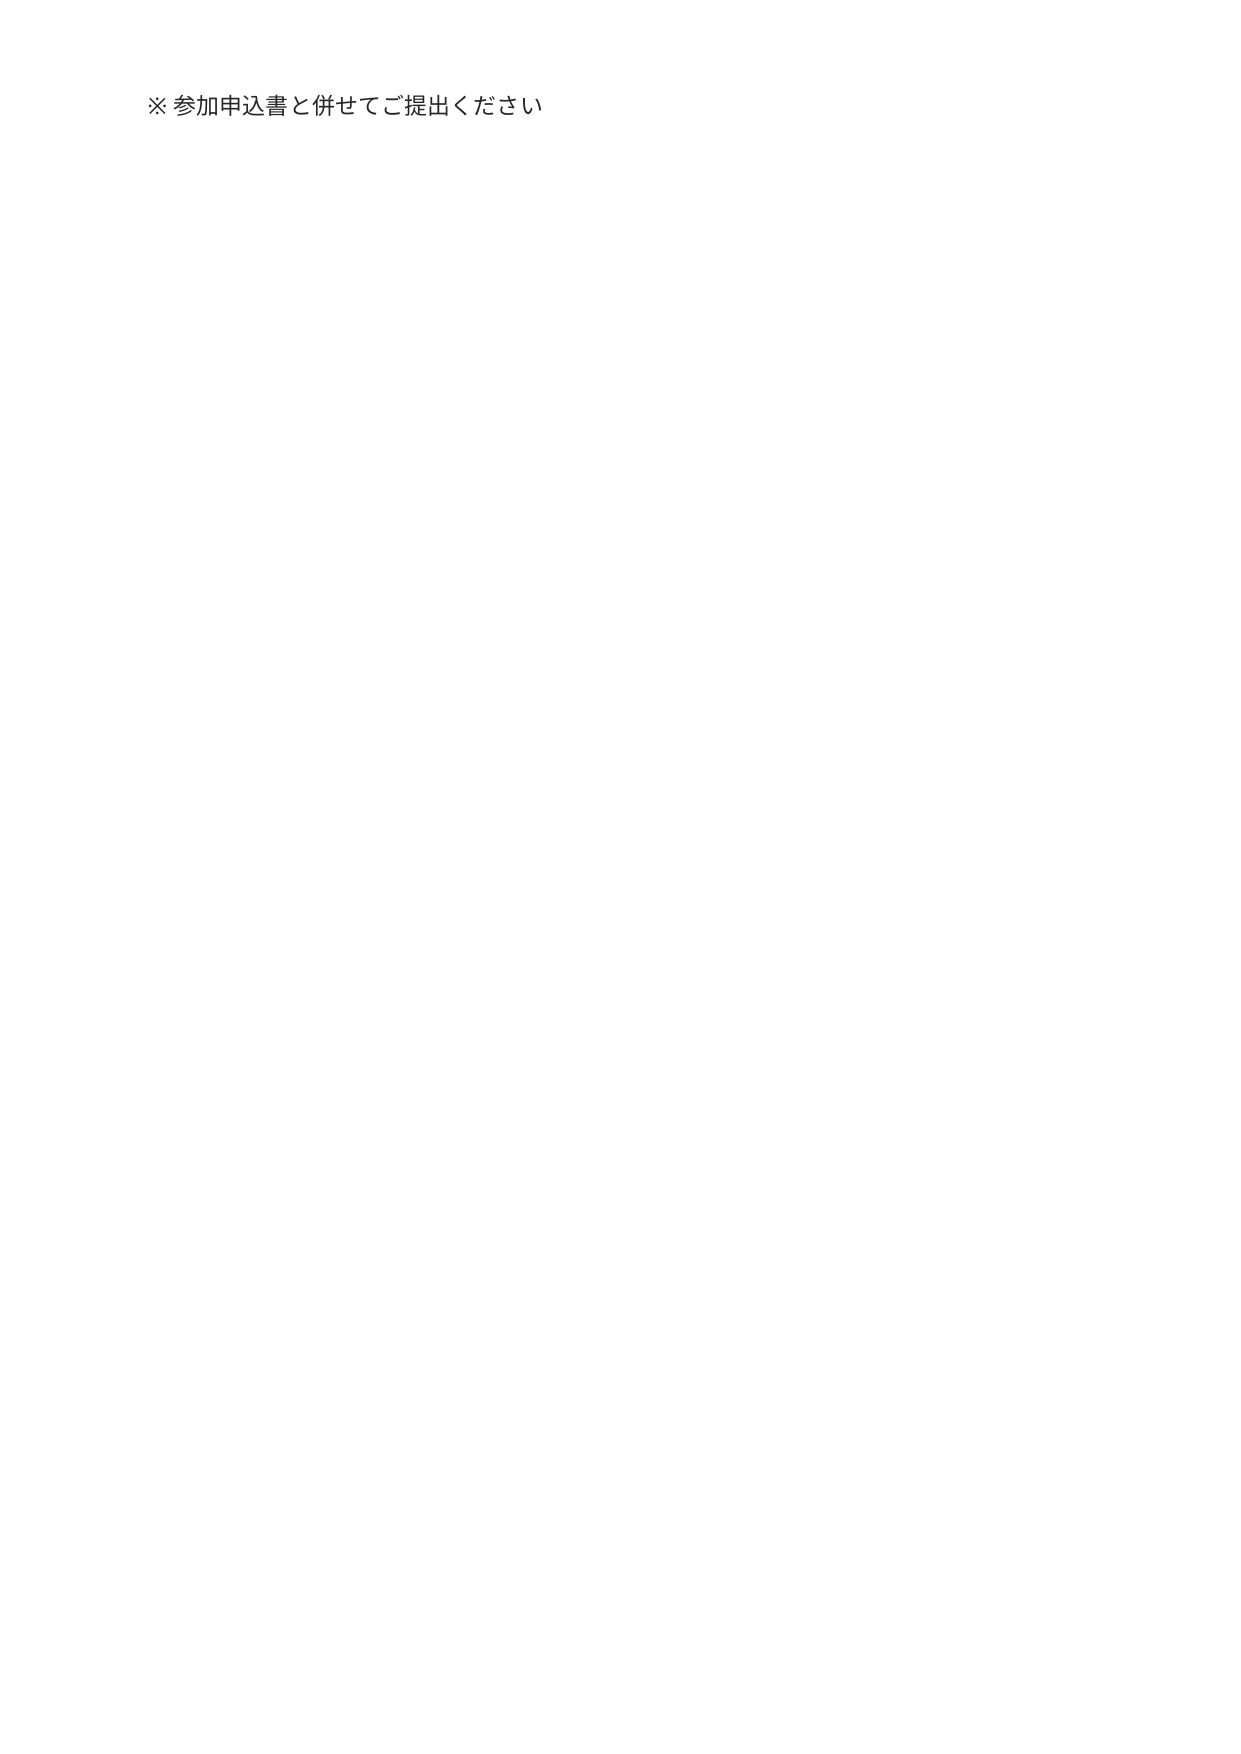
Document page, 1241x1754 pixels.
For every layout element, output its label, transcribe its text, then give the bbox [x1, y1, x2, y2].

text ※ 参加申込書と併せてご提出ください [148, 94, 1092, 119]
